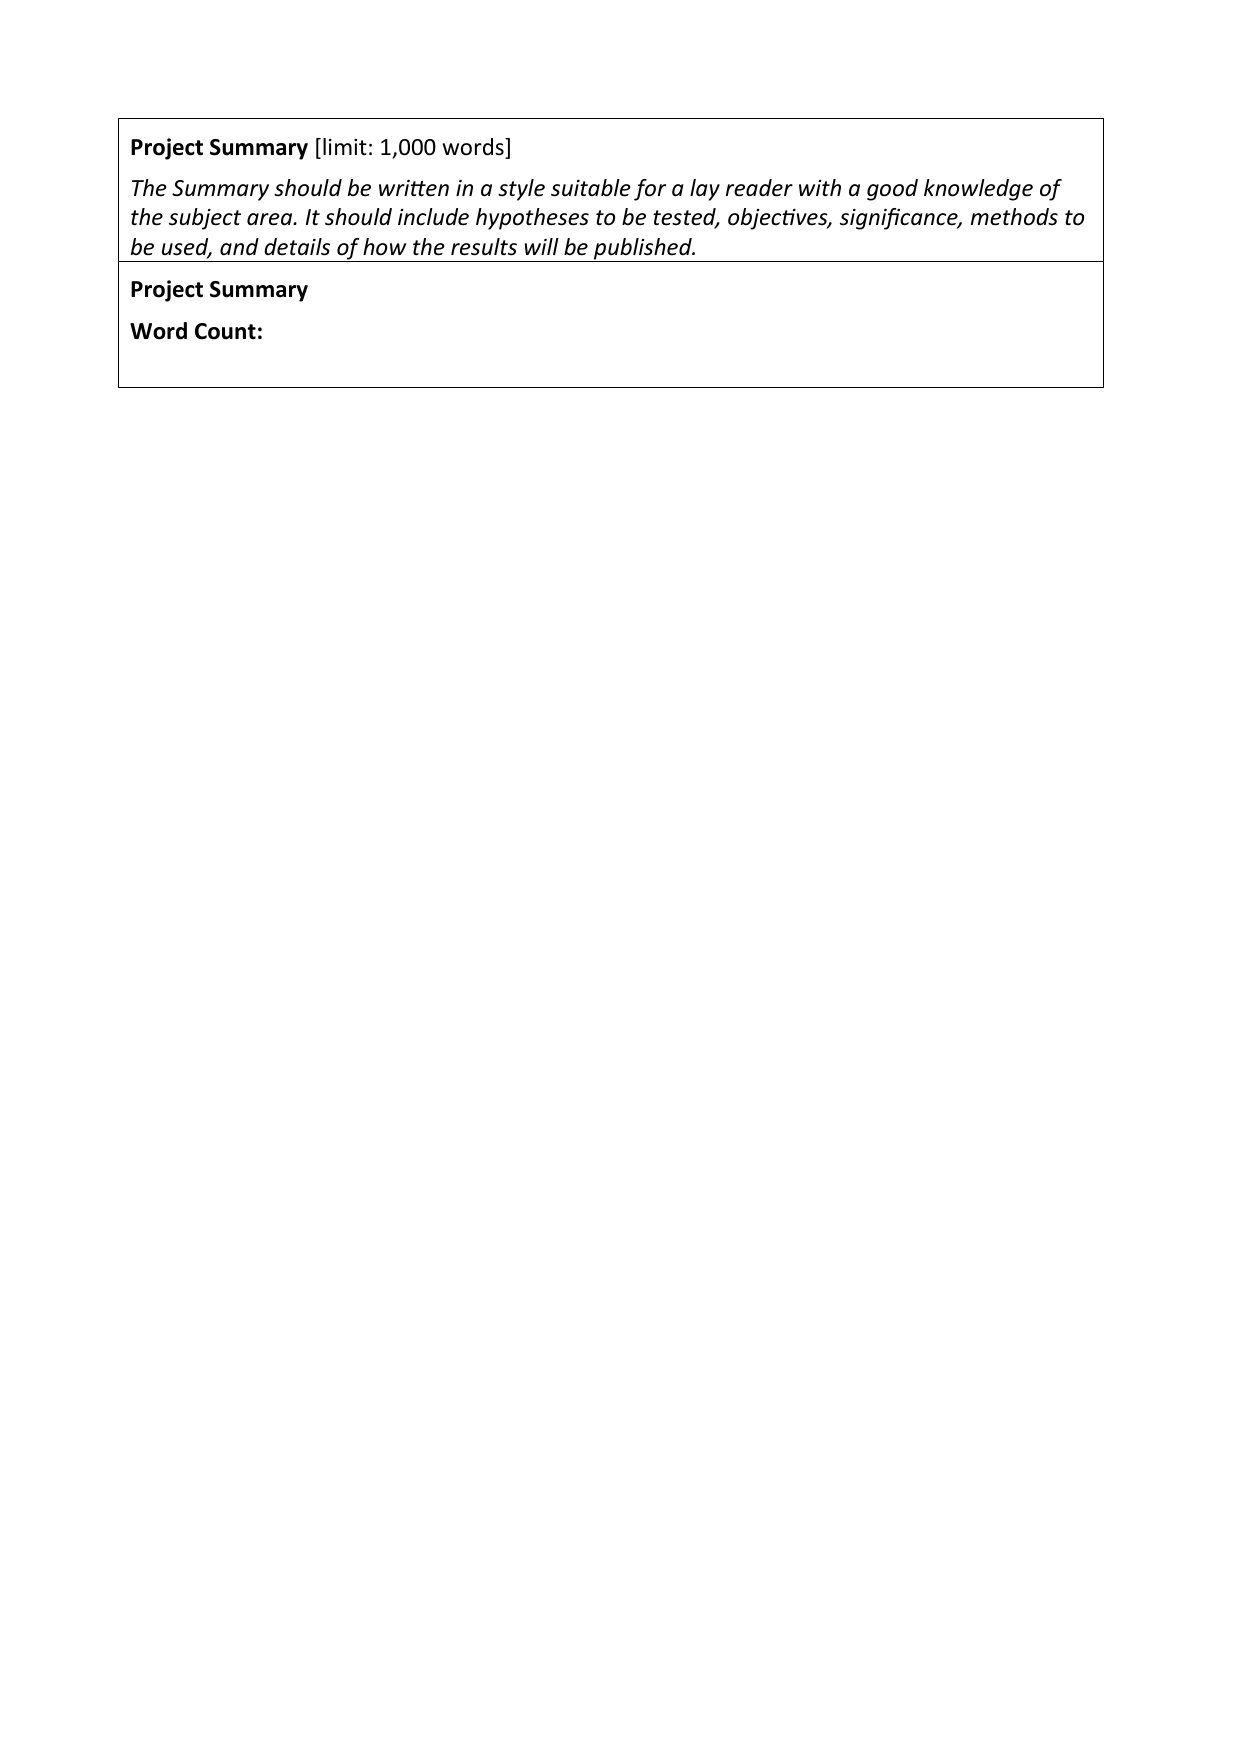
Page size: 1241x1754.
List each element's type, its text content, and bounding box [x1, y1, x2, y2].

table_cell Project Summary Word Count: [119, 262, 1103, 387]
table_header Project Summary [limit: 1,000 words] The Summary should be written in a style suitable for a lay reader with a good knowledge of the subject area. It should include hypotheses to be tested, objectives, significance, methods to be used, and details of how the results will be published. [119, 119, 1103, 261]
